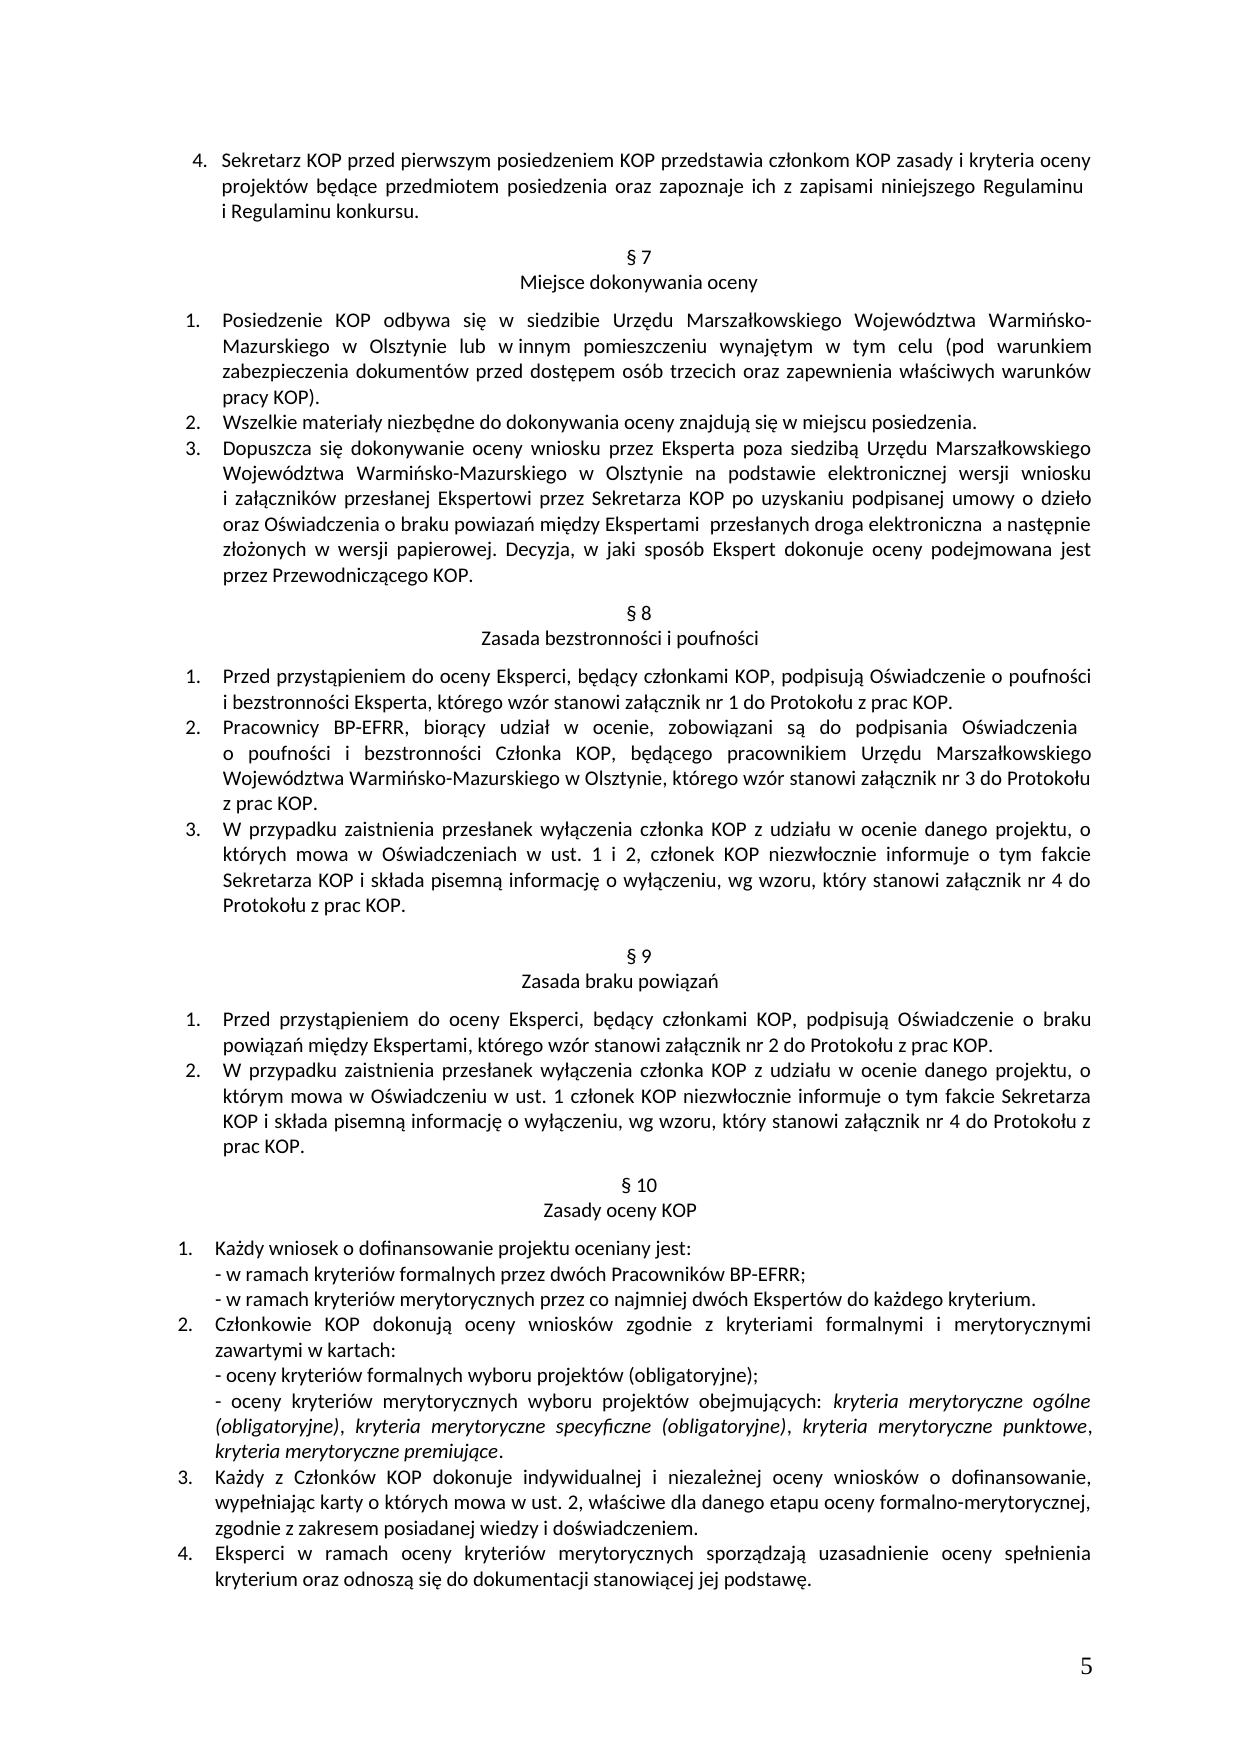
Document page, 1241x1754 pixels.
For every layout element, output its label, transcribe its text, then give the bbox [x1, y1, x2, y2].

list Przed przystąpieniem do oceny Eksperci, będący członkami KOP, podpisują Oświadczenie o poufności i bezstronności Eksperta, którego wzór stanowi załącznik nr 1 do Protokołu z prac KOP. [185, 663, 1093, 714]
text Zasada bezstronności i poufności [148, 625, 1093, 651]
text - oceny kryteriów formalnych wyboru projektów (obligatoryjne); [215, 1362, 1093, 1388]
text Miejsce dokonywania oceny [185, 269, 1093, 295]
list Dopuszcza się dokonywanie oceny wniosku przez Eksperta poza siedzibą Urzędu Marszałkowskiego Województwa Warmińsko-Mazurskiego w Olsztynie na podstawie elektronicznej wersji wniosku i załączników przesłanej Ekspertowi przez Sekretarza KOP po uzyskaniu podpisanej umowy o dzieło oraz Oświadczenia o braku powiazań między Ekspertami przesłanych droga elektroniczna a następnie złożonych w wersji papierowej. Decyzja, w jaki sposób Ekspert dokonuje oceny podejmowana jest przez Przewodniczącego KOP. [185, 435, 1093, 587]
text § 7 [185, 244, 1093, 269]
list Każdy z Członków KOP dokonuje indywidualnej i niezależnej oceny wniosków o dofinansowanie, wypełniając karty o których mowa w ust. 2, właściwe dla danego etapu oceny formalno-merytorycznej, zgodnie z zakresem posiadanej wiedzy i doświadczeniem. [177, 1464, 1093, 1540]
text Zasada braku powiązań [148, 968, 1093, 994]
text - oceny kryteriów merytorycznych wyboru projektów obejmujących: kryteria merytoryczne ogólne (obligatoryjne), kryteria merytoryczne specyficzne (obligatoryjne), kryteria merytoryczne punktowe, kryteria merytoryczne premiujące. [215, 1388, 1093, 1464]
list Eksperci w ramach oceny kryteriów merytorycznych sporządzają uzasadnienie oceny spełnienia kryterium oraz odnoszą się do dokumentacji stanowiącej jej podstawę. [177, 1540, 1093, 1591]
text § 9 [185, 943, 1093, 968]
text § 10 [185, 1172, 1093, 1197]
list Pracownicy BP-EFRR, biorący udział w ocenie, zobowiązani są do podpisania Oświadczenia o poufności i bezstronności Członka KOP, będącego pracownikiem Urzędu Marszałkowskiego Województwa Warmińsko-Mazurskiego w Olsztynie, którego wzór stanowi załącznik nr 3 do Protokołu z prac KOP. [185, 714, 1093, 816]
list Każdy wniosek o dofinansowanie projektu oceniany jest: [177, 1235, 1093, 1261]
list Przed przystąpieniem do oceny Eksperci, będący członkami KOP, podpisują Oświadczenie o braku powiązań między Ekspertami, którego wzór stanowi załącznik nr 2 do Protokołu z prac KOP. [185, 1007, 1093, 1057]
list Członkowie KOP dokonują oceny wniosków zgodnie z kryteriami formalnymi i merytorycznymi zawartymi w kartach: [177, 1312, 1093, 1362]
list W przypadku zaistnienia przesłanek wyłączenia członka KOP z udziału w ocenie danego projektu, o którym mowa w Oświadczeniu w ust. 1 członek KOP niezwłocznie informuje o tym fakcie Sekretarza KOP i składa pisemną informację o wyłączeniu, wg wzoru, który stanowi załącznik nr 4 do Protokołu z prac KOP. [185, 1057, 1093, 1159]
text § 8 [185, 600, 1093, 625]
text - w ramach kryteriów formalnych przez dwóch Pracowników BP-EFRR; [215, 1261, 1093, 1286]
text Zasady oceny KOP [148, 1197, 1093, 1223]
list W przypadku zaistnienia przesłanek wyłączenia członka KOP z udziału w ocenie danego projektu, o których mowa w Oświadczeniach w ust. 1 i 2, członek KOP niezwłocznie informuje o tym fakcie Sekretarza KOP i składa pisemną informację o wyłączeniu, wg wzoru, który stanowi załącznik nr 4 do Protokołu z prac KOP. [185, 816, 1093, 918]
list Wszelkie materiały niezbędne do dokonywania oceny znajdują się w miejscu posiedzenia. [185, 409, 1093, 435]
list Sekretarz KOP przed pierwszym posiedzeniem KOP przedstawia członkom KOP zasady i kryteria oceny projektów będące przedmiotem posiedzenia oraz zapoznaje ich z zapisami niniejszego Regulaminu i Regulaminu konkursu. [192, 148, 1093, 224]
text - w ramach kryteriów merytorycznych przez co najmniej dwóch Ekspertów do każdego kryterium. [215, 1286, 1093, 1312]
list Posiedzenie KOP odbywa się w siedzibie Urzędu Marszałkowskiego Województwa Warmińsko-Mazurskiego w Olsztynie lub w innym pomieszczeniu wynajętym w tym celu (pod warunkiem zabezpieczenia dokumentów przed dostępem osób trzecich oraz zapewnienia właściwych warunków pracy KOP). [185, 308, 1093, 409]
